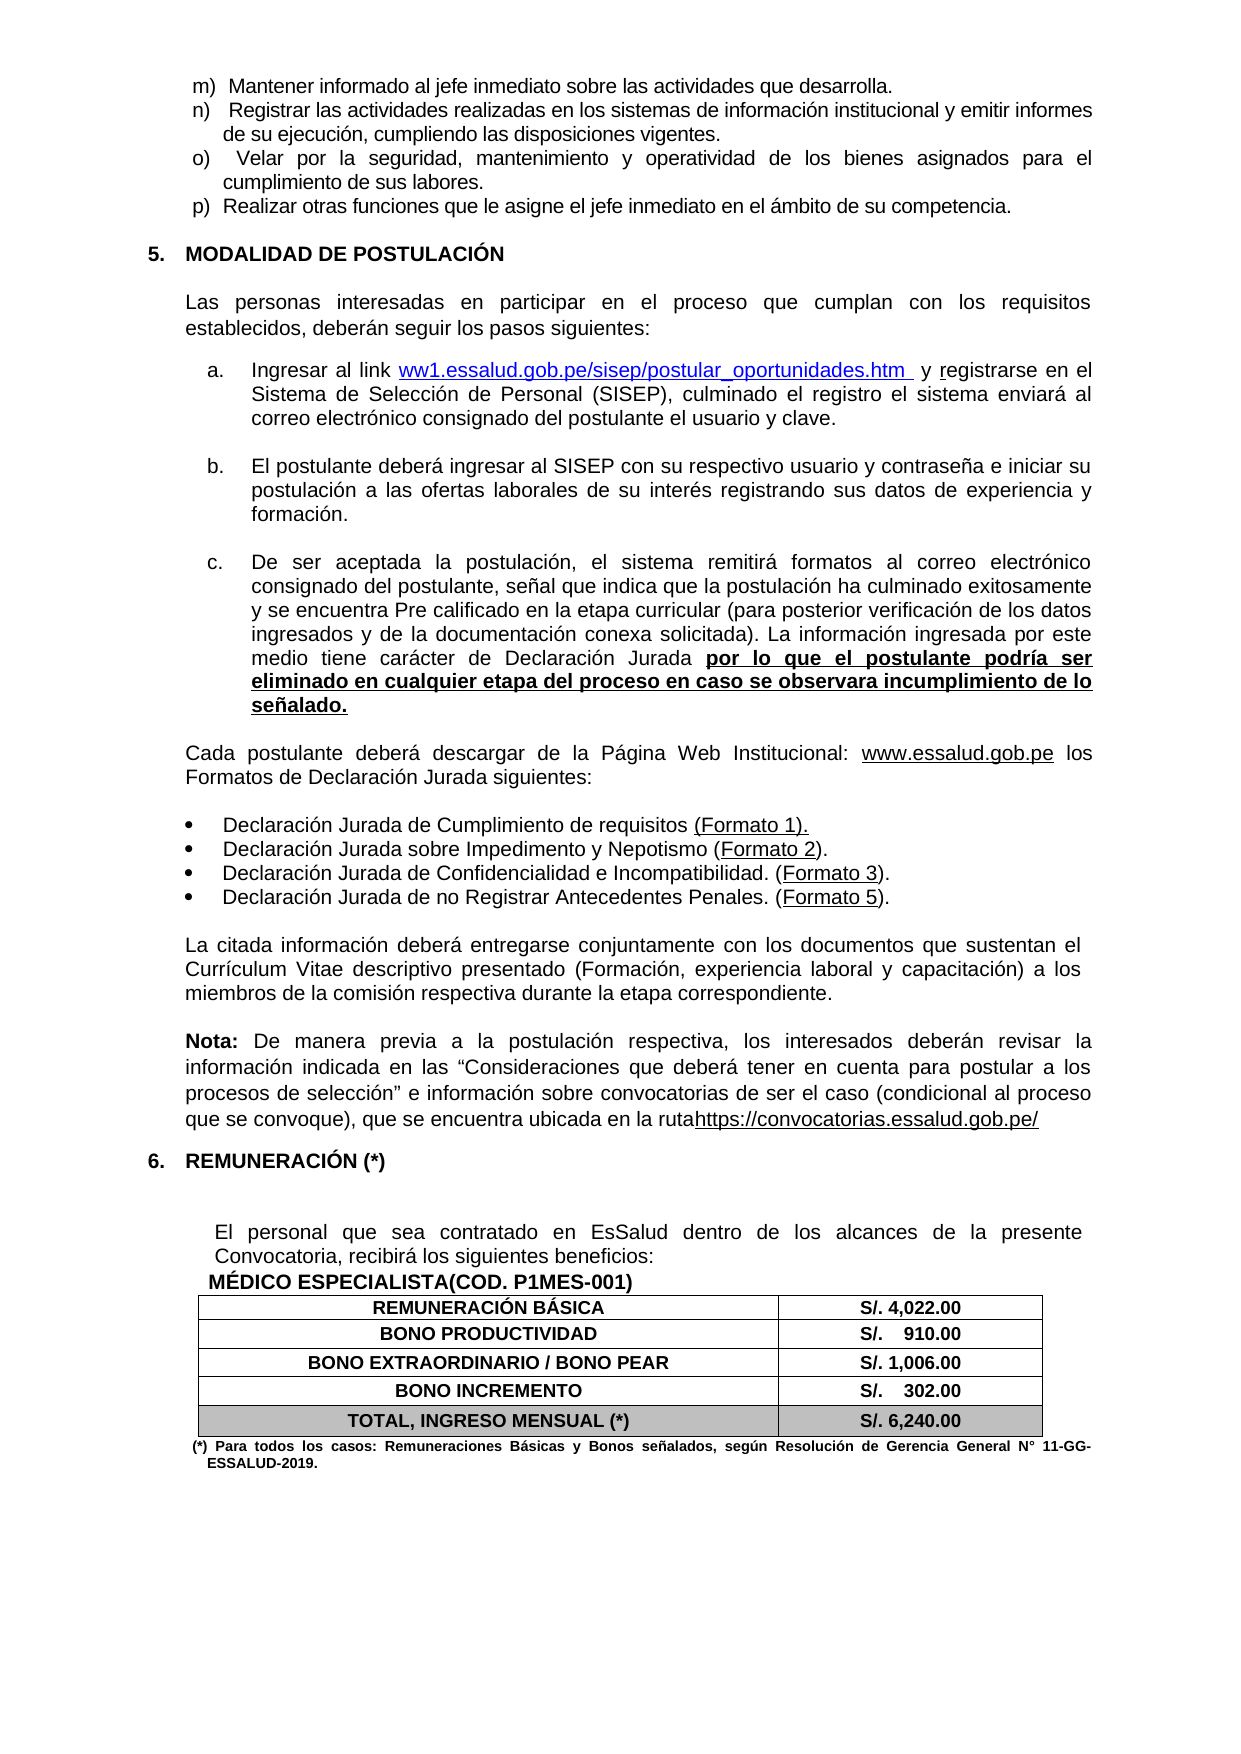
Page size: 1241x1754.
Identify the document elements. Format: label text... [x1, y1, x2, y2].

list Declaración Jurada sobre Impedimento y Nepotismo (Formato 2). [185, 837, 1093, 861]
text Nota: De manera previa a la postulación respectiva, los interesados deberán revisar la información indicada en las “Consideraciones que deberá tener en cuenta para postular a los procesos de selección” e información sobre convocatorias de ser el caso (condicional al proceso que se convoque), que se encuentra ubicada en la rutahttps://convocatorias.essalud.gob.pe/ [185, 1029, 1093, 1131]
list De ser aceptada la postulación, el sistema remitirá formatos al correo electrónico consignado del postulante, señal que indica que la postulación ha culminado exitosamente y se encuentra Pre calificado en la etapa curricular (para posterior verificación de los datos ingresados y de la documentación conexa solicitada). La información ingresada por este medio tiene carácter de Declaración Jurada por lo que el postulante podría ser eliminado en cualquier etapa del proceso en caso se observara incumplimiento de lo señalado. [207, 549, 1093, 717]
table_cell BONO INCREMENTO [199, 1377, 778, 1404]
list Velar por la seguridad, mantenimiento y operatividad de los bienes asignados para el cumplimiento de sus labores. [192, 146, 1093, 194]
list Mantener informado al jefe inmediato sobre las actividades que desarrolla. [192, 74, 1093, 98]
text MÉDICO ESPECIALISTA(COD. P1MES-001) [185, 1173, 1093, 1293]
table_cell BONO PRODUCTIVIDAD [199, 1320, 778, 1348]
table_header S/. 4,022.00 [779, 1296, 1042, 1318]
list Registrar las actividades realizadas en los sistemas de información institucional y emitir informes de su ejecución, cumpliendo las disposiciones vigentes. [192, 98, 1093, 146]
table_cell S/. 1,006.00 [779, 1349, 1042, 1376]
table_cell S/. 6,240.00 [779, 1406, 1042, 1436]
table_cell TOTAL, INGRESO MENSUAL (*) [199, 1406, 778, 1436]
table_cell S/. 302.00 [779, 1377, 1042, 1404]
table_cell S/. 910.00 [779, 1320, 1042, 1348]
list El postulante deberá ingresar al SISEP con su respectivo usuario y contraseña e iniciar su postulación a las ofertas laborales de su interés registrando sus datos de experiencia y formación. [207, 454, 1093, 526]
text Las personas interesadas en participar en el proceso que cumplan con los requisitos establecidos, deberán seguir los pasos siguientes: [185, 289, 1093, 339]
list La citada información deberá entregarse conjuntamente con los documentos que sustentan el Currículum Vitae descriptivo presentado (Formación, experiencia laboral y capacitación) a los miembros de la comisión respectiva durante la etapa correspondiente. [185, 933, 1082, 1005]
table_cell BONO EXTRAORDINARIO / BONO PEAR [199, 1349, 778, 1376]
table_header REMUNERACIÓN BÁSICA [199, 1296, 778, 1318]
list Realizar otras funciones que le asigne el jefe inmediato en el ámbito de su competencia. [192, 194, 1093, 218]
text El personal que sea contratado en EsSalud dentro de los alcances de la presente Convocatoria, recibirá los siguientes beneficios: [214, 1220, 1084, 1268]
list Declaración Jurada de Cumplimiento de requisitos (Formato 1). [185, 813, 1093, 837]
text (*) Para todos los casos: Remuneraciones Básicas y Bonos señalados, según Resolución de Gerencia General N° 11-GG-ESSALUD-2019. [192, 1437, 1093, 1472]
list Declaración Jurada de Confidencialidad e Incompatibilidad. (Formato 3). [185, 861, 1093, 885]
list MODALIDAD DE POSTULACIÓN [148, 242, 1093, 266]
list Declaración Jurada de no Registrar Antecedentes Penales. (Formato 5). [185, 885, 1093, 909]
list Ingresar al link ww1.essalud.gob.pe/sisep/postular_oportunidades.htm y registrarse en el Sistema de Selección de Personal (SISEP), culminado el registro el sistema enviará al correo electrónico consignado del postulante el usuario y clave. [207, 358, 1093, 430]
list REMUNERACIÓN (*) [148, 1149, 1093, 1173]
list Cada postulante deberá descargar de la Página Web Institucional: www.essalud.gob.pe los Formatos de Declaración Jurada siguientes: [185, 741, 1093, 789]
